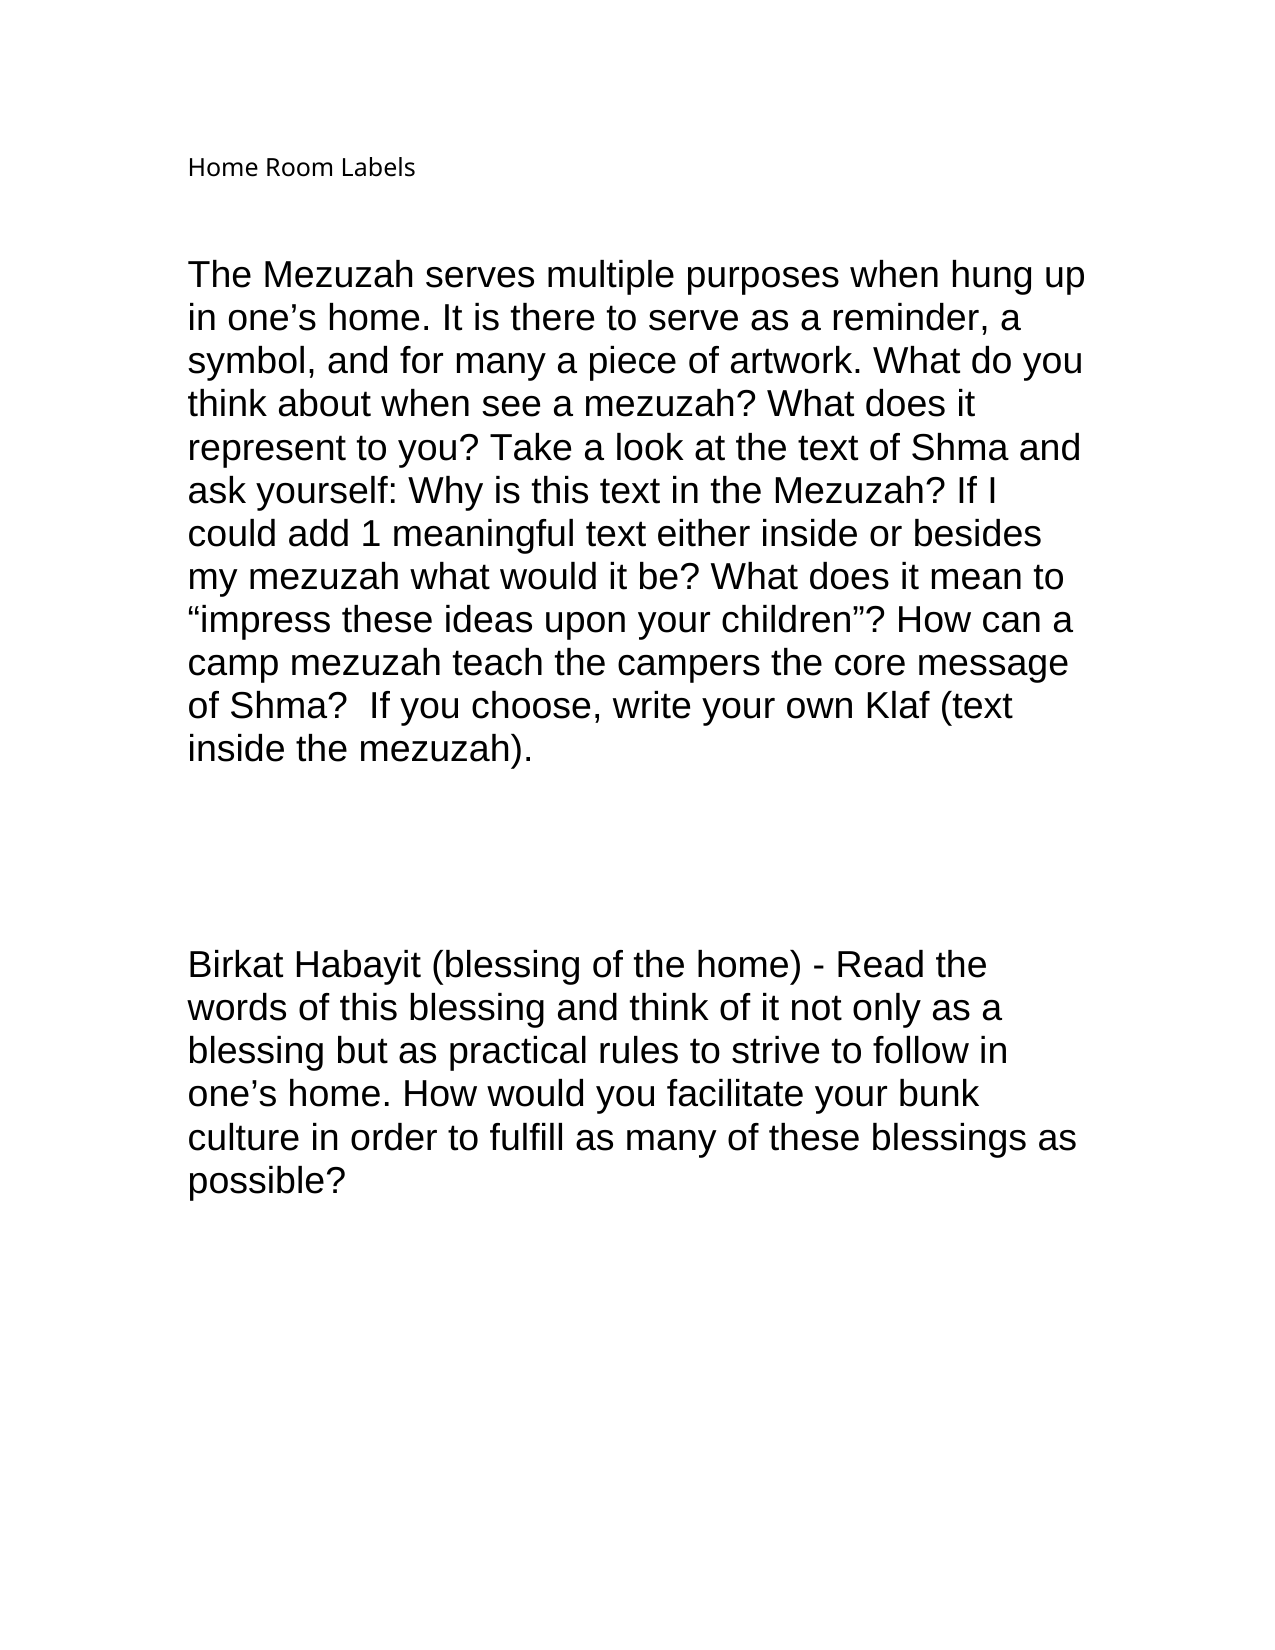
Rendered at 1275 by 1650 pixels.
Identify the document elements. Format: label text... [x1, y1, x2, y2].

text The Mezuzah serves multiple purposes when hung up in one’s home. It is there to serve as a reminder, a symbol, and for many a piece of artwork. What do you think about when see a mezuzah? What does it represent to you? Take a look at the text of Shma and ask yourself: Why is this text in the Mezuzah? If I could add 1 meaningful text either inside or besides my mezuzah what would it be? What does it mean to “impress these ideas upon your children”? How can a camp mezuzah teach the campers the core message of Shma? If you choose, write your own Klaf (text inside the mezuzah). [187, 252, 1087, 770]
text Home Room Labels [187, 150, 1087, 184]
text Birkat Habayit (blessing of the home) - Read the words of this blessing and think of it not only as a blessing but as practical rules to strive to follow in one’s home. How would you facilitate your bunk culture in order to fulfill as many of these blessings as possible? [187, 942, 1087, 1201]
